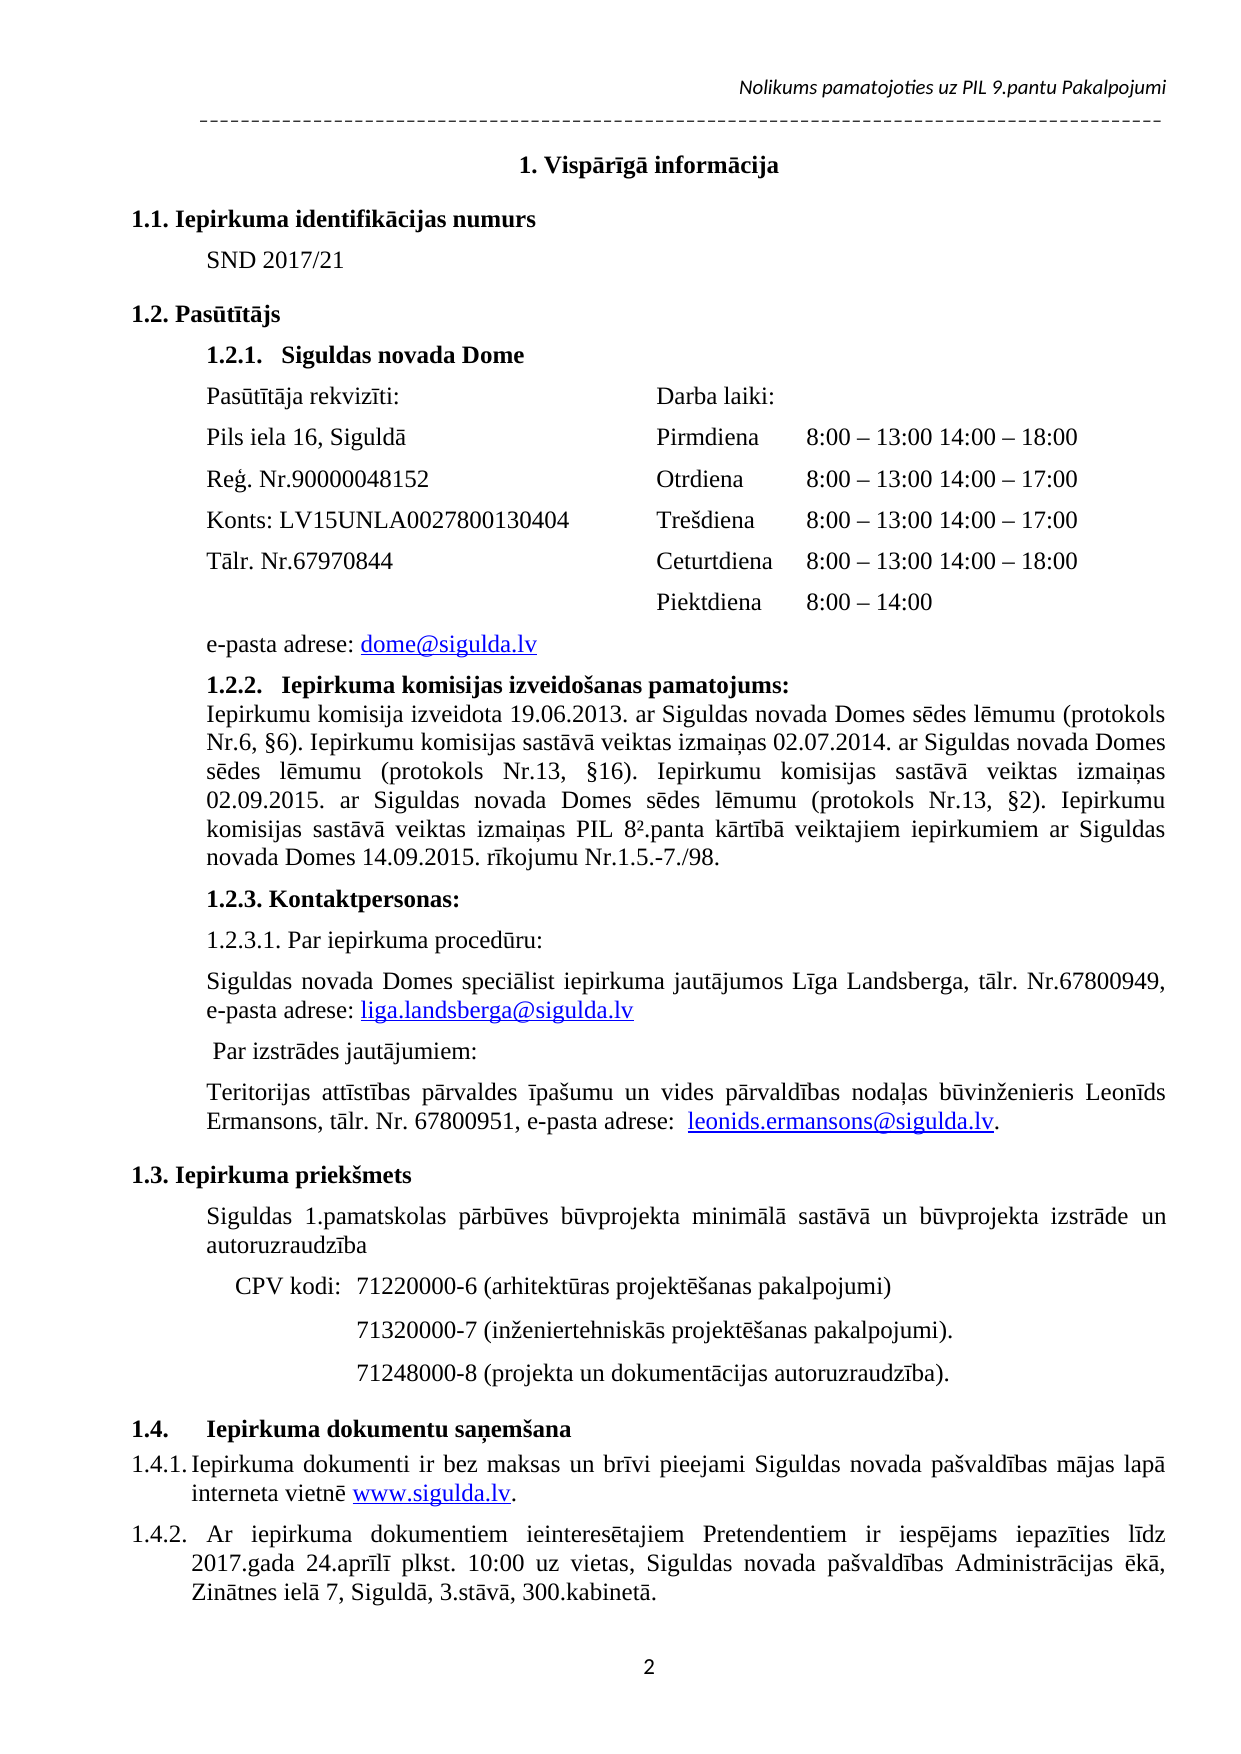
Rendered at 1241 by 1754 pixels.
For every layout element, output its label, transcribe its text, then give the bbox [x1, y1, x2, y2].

text e-pasta adrese: dome@sigulda.lv [131, 629, 1167, 657]
text Teritorijas attīstības pārvaldes īpašumu un vides pārvaldības nodaļas būvinženieris Leonīds Ermansons, tālr. Nr. 67800951, e-pasta adrese: leonids.ermansons@sigulda.lv. [206, 1077, 1167, 1135]
text Piektdiena 8:00 – 14:00 [131, 587, 1167, 616]
text 1.2. Pasūtītājs [131, 299, 1167, 327]
text SND 2017/21 [131, 245, 1167, 274]
text Reģ. Nr.90000048152 Otrdiena 8:00 – 13:00 14:00 – 17:00 [206, 464, 1167, 492]
text Siguldas novada Domes speciālist iepirkuma jautājumos Līga Landsberga, tālr. Nr.67800949, e-pasta adrese: liga.landsberga@sigulda.lv [206, 966, 1167, 1024]
text 1. Vispārīgā informācija [131, 150, 1167, 179]
text Siguldas 1.pamatskolas pārbūves būvprojekta minimālā sastāvā un būvprojekta izstrāde un autoruzraudzība [206, 1201, 1167, 1259]
text Par izstrādes jautājumiem: [206, 1036, 1167, 1065]
text Pasūtītāja rekvizīti: Darba laiki: [131, 381, 1167, 410]
text 71248000-8 (projekta un dokumentācijas autoruzraudzība). [281, 1358, 1167, 1387]
text 1.4. Iepirkuma dokumentu saņemšana [131, 1414, 1167, 1443]
text Konts: LV15UNLA0027800130404 Trešdiena 8:00 – 13:00 14:00 – 17:00 [131, 505, 1167, 534]
text 1.2.3.1. Par iepirkuma procedūru: [206, 925, 1048, 954]
text Iepirkumu komisija izveidota 19.06.2013. ar Siguldas novada Domes sēdes lēmumu (protokols Nr.6, §6). Iepirkumu komisijas sastāvā veiktas izmaiņas 02.07.2014. ar Siguldas novada Domes sēdes lēmumu (protokols Nr.13, §16). Iepirkumu komisijas sastāvā veiktas izmaiņas 02.09.2015. ar Siguldas novada Domes sēdes lēmumu (protokols Nr.13, §2). Iepirkumu komisijas sastāvā veiktas izmaiņas PIL 8².panta kārtībā veiktajiem iepirkumiem ar Siguldas novada Domes 14.09.2015. rīkojumu Nr.1.5.-7./98. [206, 699, 1167, 871]
text 1.2.2. Iepirkuma komisijas izveidošanas pamatojums: [131, 670, 1167, 699]
text CPV kodi: 71220000-6 (arhitektūras projektēšanas pakalpojumi) [235, 1271, 1167, 1300]
text 1.2.1. Siguldas novada Dome [131, 340, 1167, 369]
text 1.1. Iepirkuma identifikācijas numurs [131, 204, 1167, 232]
text 1.3. Iepirkuma priekšmets [131, 1160, 1167, 1189]
text 1.4.1. Iepirkuma dokumenti ir bez maksas un brīvi pieejami Siguldas novada pašvaldības mājas lapā interneta vietnē www.sigulda.lv. [131, 1449, 1167, 1507]
text 1.2.3. Kontaktpersonas: [131, 884, 1167, 912]
text 1.4.2. Ar iepirkuma dokumentiem ieinteresētajiem Pretendentiem ir iespējams iepazīties līdz 2017.gada 24.aprīlī plkst. 10:00 uz vietas, Siguldas novada pašvaldības Administrācijas ēkā, Zinātnes ielā 7, Siguldā, 3.stāvā, 300.kabinetā. [131, 1519, 1167, 1606]
text 71320000-7 (inženiertehniskās projektēšanas pakalpojumi). [281, 1315, 1167, 1343]
text Tālr. Nr.67970844 Ceturtdiena 8:00 – 13:00 14:00 – 18:00 [131, 546, 1167, 575]
text Pils iela 16, Siguldā Pirmdiena 8:00 – 13:00 14:00 – 18:00 [131, 422, 1167, 451]
